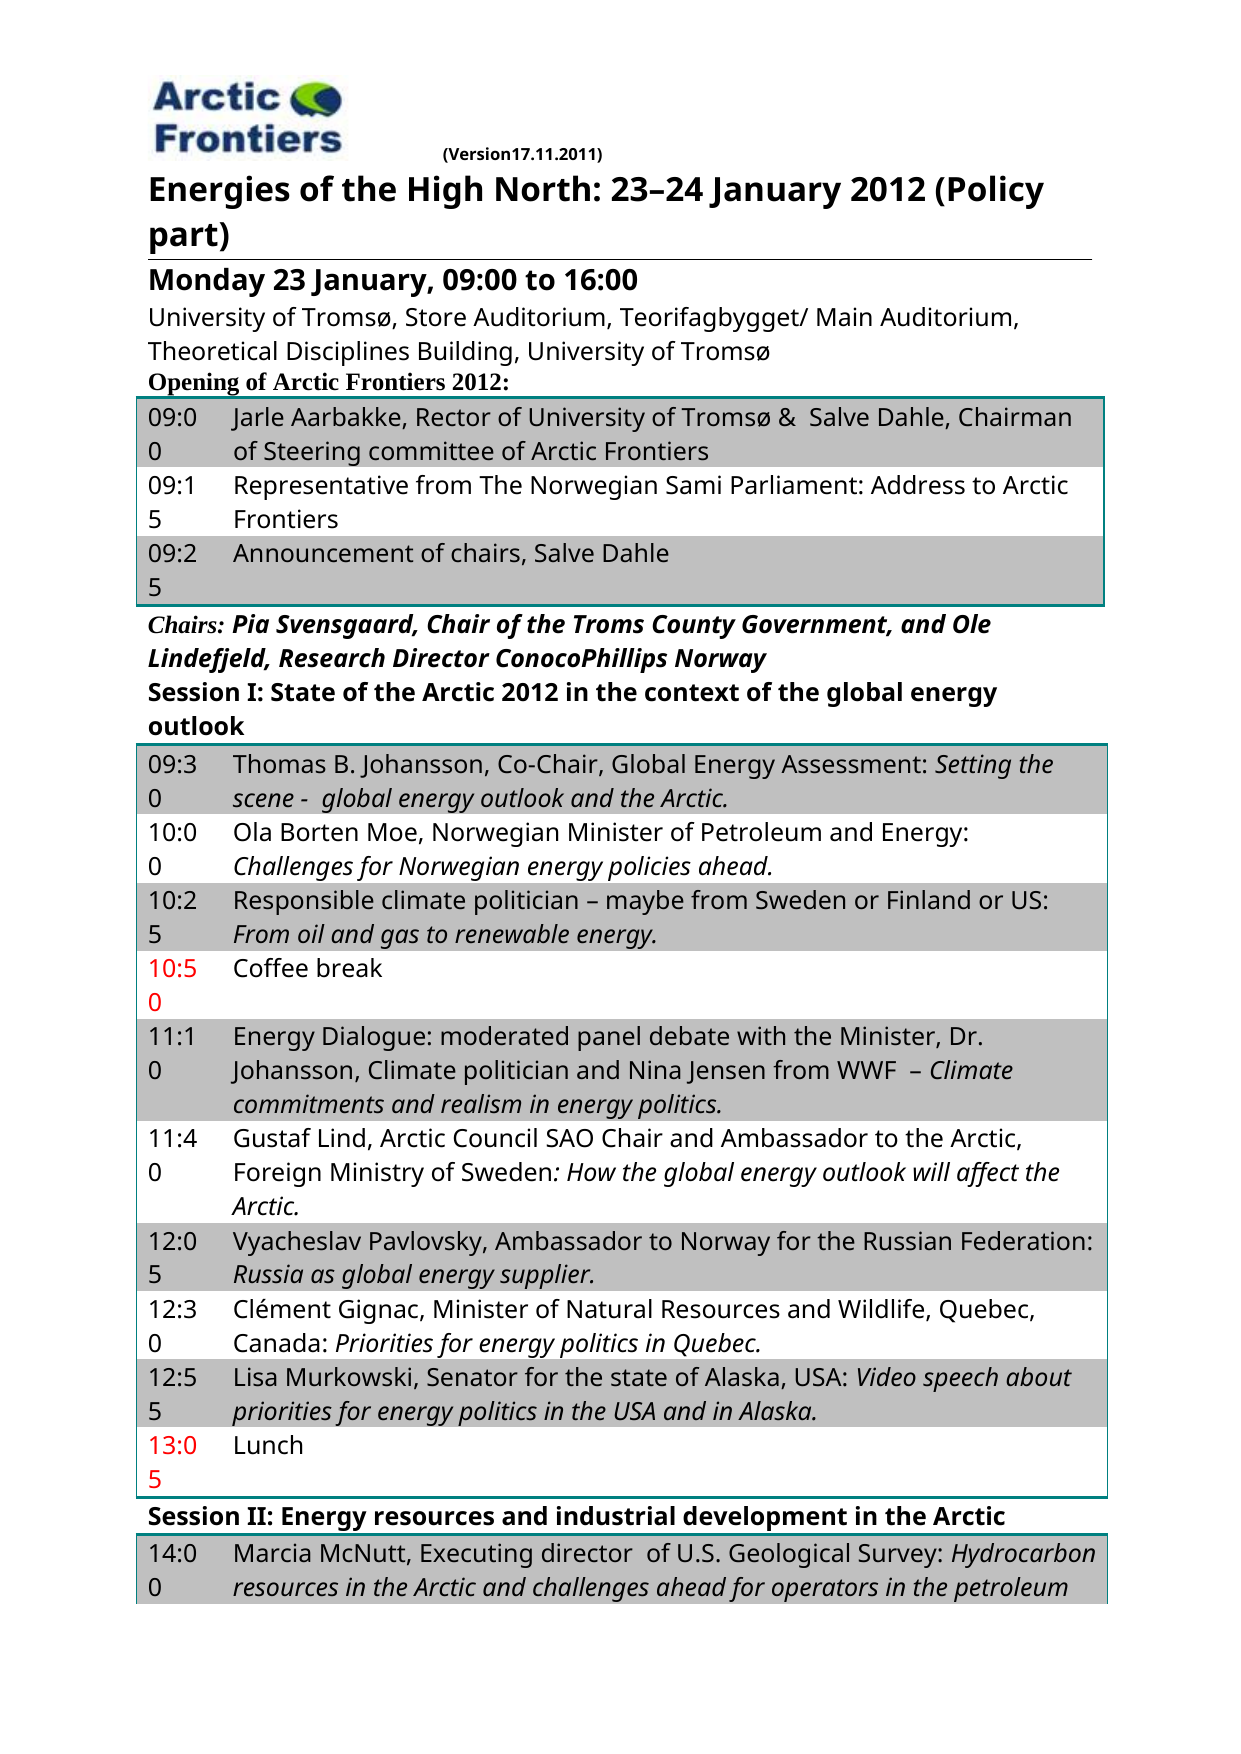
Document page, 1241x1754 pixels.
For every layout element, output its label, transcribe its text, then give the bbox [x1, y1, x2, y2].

table_cell Vyacheslav Pavlovsky, Ambassador to Norway for the Russian Federation: Russia as global energy supplier. [221, 1223, 1107, 1291]
text Chairs: Pia Svensgaard, Chair of the Troms County Government, and Ole Lindefjeld, Research Director ConocoPhillips Norway [148, 607, 1092, 675]
table_cell 09:25 [137, 536, 222, 604]
table_header Thomas B. Johansson, Co-Chair, Global Energy Assessment: Setting the scene - global energy outlook and the Arctic. [221, 746, 1107, 814]
table_cell 10:50 [137, 951, 221, 1019]
text Session I: State of the Arctic 2012 in the context of the global energy outlook [148, 675, 1092, 743]
table_header Jarle Aarbakke, Rector of University of Tromsø & Salve Dahle, Chairman of Steering committee of Arctic Frontiers [222, 399, 1103, 467]
table_cell Clément Gignac, Minister of Natural Resources and Wildlife, Quebec, Canada: Priorities for energy politics in Quebec. [221, 1291, 1107, 1359]
table_cell Lunch [221, 1428, 1107, 1496]
text Energies of the High North: 23–24 January 2012 (Policy part) [148, 166, 1092, 259]
table_header 09:30 [137, 746, 221, 814]
table_cell 10:25 [137, 883, 221, 951]
table_cell Representative from The Norwegian Sami Parliament: Address to Arctic Frontiers [222, 468, 1103, 536]
picture [147, 75, 350, 161]
text University of Tromsø, Store Auditorium, Teorifagbygget/ Main Auditorium, Theoretical Disciplines Building, University of Tromsø [148, 299, 1092, 367]
table_cell Gustaf Lind, Arctic Council SAO Chair and Ambassador to the Arctic, Foreign Ministry of Sweden: How the global energy outlook will affect the Arctic. [221, 1121, 1107, 1223]
table_cell Coffee break [221, 951, 1107, 1019]
text Opening of Arctic Frontiers 2012: [148, 367, 1092, 396]
table_cell Energy Dialogue: moderated panel debate with the Minister, Dr. Johansson, Climate politician and Nina Jensen from WWF – Climate commitments and realism in energy politics. [221, 1019, 1107, 1121]
table_cell Ola Borten Moe, Norwegian Minister of Petroleum and Energy: Challenges for Norwegian energy policies ahead. [221, 814, 1107, 882]
table_cell 10:00 [137, 814, 221, 882]
text Session II: Energy resources and industrial development in the Arctic [148, 1499, 1092, 1533]
table_cell 11:40 [137, 1121, 221, 1223]
table_cell Responsible climate politician – maybe from Sweden or Finland or US: From oil and gas to renewable energy. [221, 883, 1107, 951]
table_cell Announcement of chairs, Salve Dahle [222, 536, 1103, 604]
table_cell 09:15 [137, 468, 222, 536]
table_cell 12:55 [137, 1359, 221, 1427]
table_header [221, 1536, 1107, 1604]
table_cell Lisa Murkowski, Senator for the state of Alaska, USA: Video speech about priorities for energy politics in the USA and in Alaska. [221, 1359, 1107, 1427]
table_cell 12:05 [137, 1223, 221, 1291]
table_header 14:00 [137, 1536, 221, 1604]
table_cell 13:05 [137, 1428, 221, 1496]
text Monday 23 January, 09:00 to 16:00 [148, 260, 1092, 299]
table_header 09:00 [137, 399, 222, 467]
table_cell 12:30 [137, 1291, 221, 1359]
table_cell 11:10 [137, 1019, 221, 1121]
